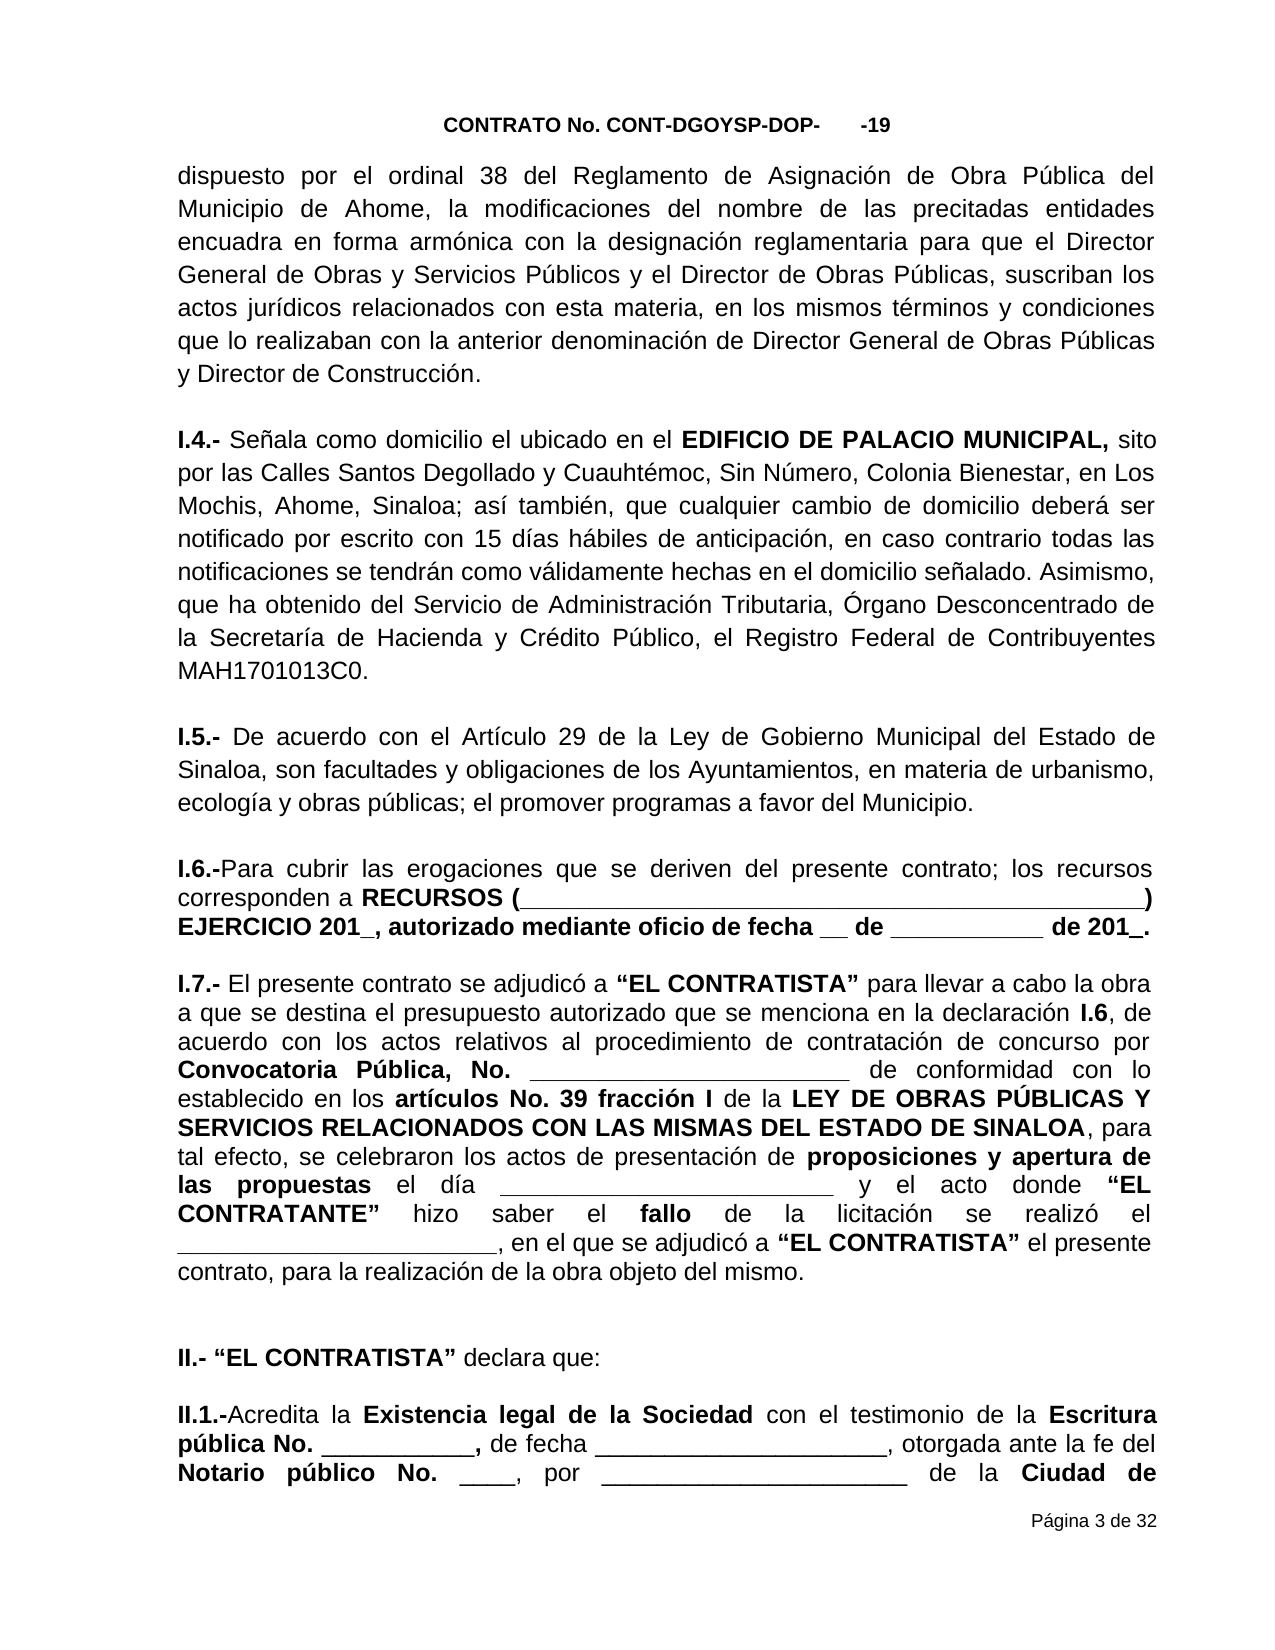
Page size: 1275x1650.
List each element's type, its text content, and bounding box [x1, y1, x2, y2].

text I.5.- De acuerdo con el Artículo 29 de la Ley de Gobierno Municipal del Estado de Sinaloa, son facultades y obligaciones de los Ayuntamientos, en materia de urbanismo, ecología y obras públicas; el promover programas a favor del Municipio. [177, 722, 1157, 817]
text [177, 1400, 1157, 1487]
text I.6.-Para cubrir las erogaciones que se deriven del presente contrato; los recursos corresponden a RECURSOS (_____________________________________________) EJERCICIO 201_, autorizado mediante oficio de fecha __ de ___________ de 201_. [177, 854, 1154, 940]
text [177, 161, 1157, 387]
text II.- “EL CONTRATISTA” declara que: [177, 1343, 1157, 1372]
text I.4.- Señala como domicilio el ubicado en el EDIFICIO DE PALACIO MUNICIPAL, sito por las Calles Santos Degollado y Cuauhtémoc, Sin Número, Colonia Bienestar, en Los Mochis, Ahome, Sinaloa; así también, que cualquier cambio de domicilio deberá ser notificado por escrito con 15 días hábiles de anticipación, en caso contrario todas las notificaciones se tendrán como válidamente hechas en el domicilio señalado. Asimismo, que ha obtenido del Servicio de Administración Tributaria, Órgano Desconcentrado de la Secretaría de Hacienda y Crédito Público, el Registro Federal de Contribuyentes MAH1701013C0. [177, 425, 1157, 685]
text I.7.- El presente contrato se adjudicó a “EL CONTRATISTA” para llevar a cabo la obra a que se destina el presupuesto autorizado que se menciona en la declaración I.6, de acuerdo con los actos relativos al procedimiento de contratación de concurso por Convocatoria Pública, No. _______________________ de conformidad con lo establecido en los artículos No. 39 fracción I de la LEY DE OBRAS PÚBLICAS Y SERVICIOS RELACIONADOS CON LAS MISMAS DEL ESTADO DE SINALOA, para tal efecto, se celebraron los actos de presentación de proposiciones y apertura de las propuestas el día ________________________ y el acto donde “EL CONTRATANTE” hizo saber el fallo de la licitación se realizó el _______________________, en el que se adjudicó a “EL CONTRATISTA” el presente contrato, para la realización de la obra objeto del mismo. [177, 969, 1152, 1285]
